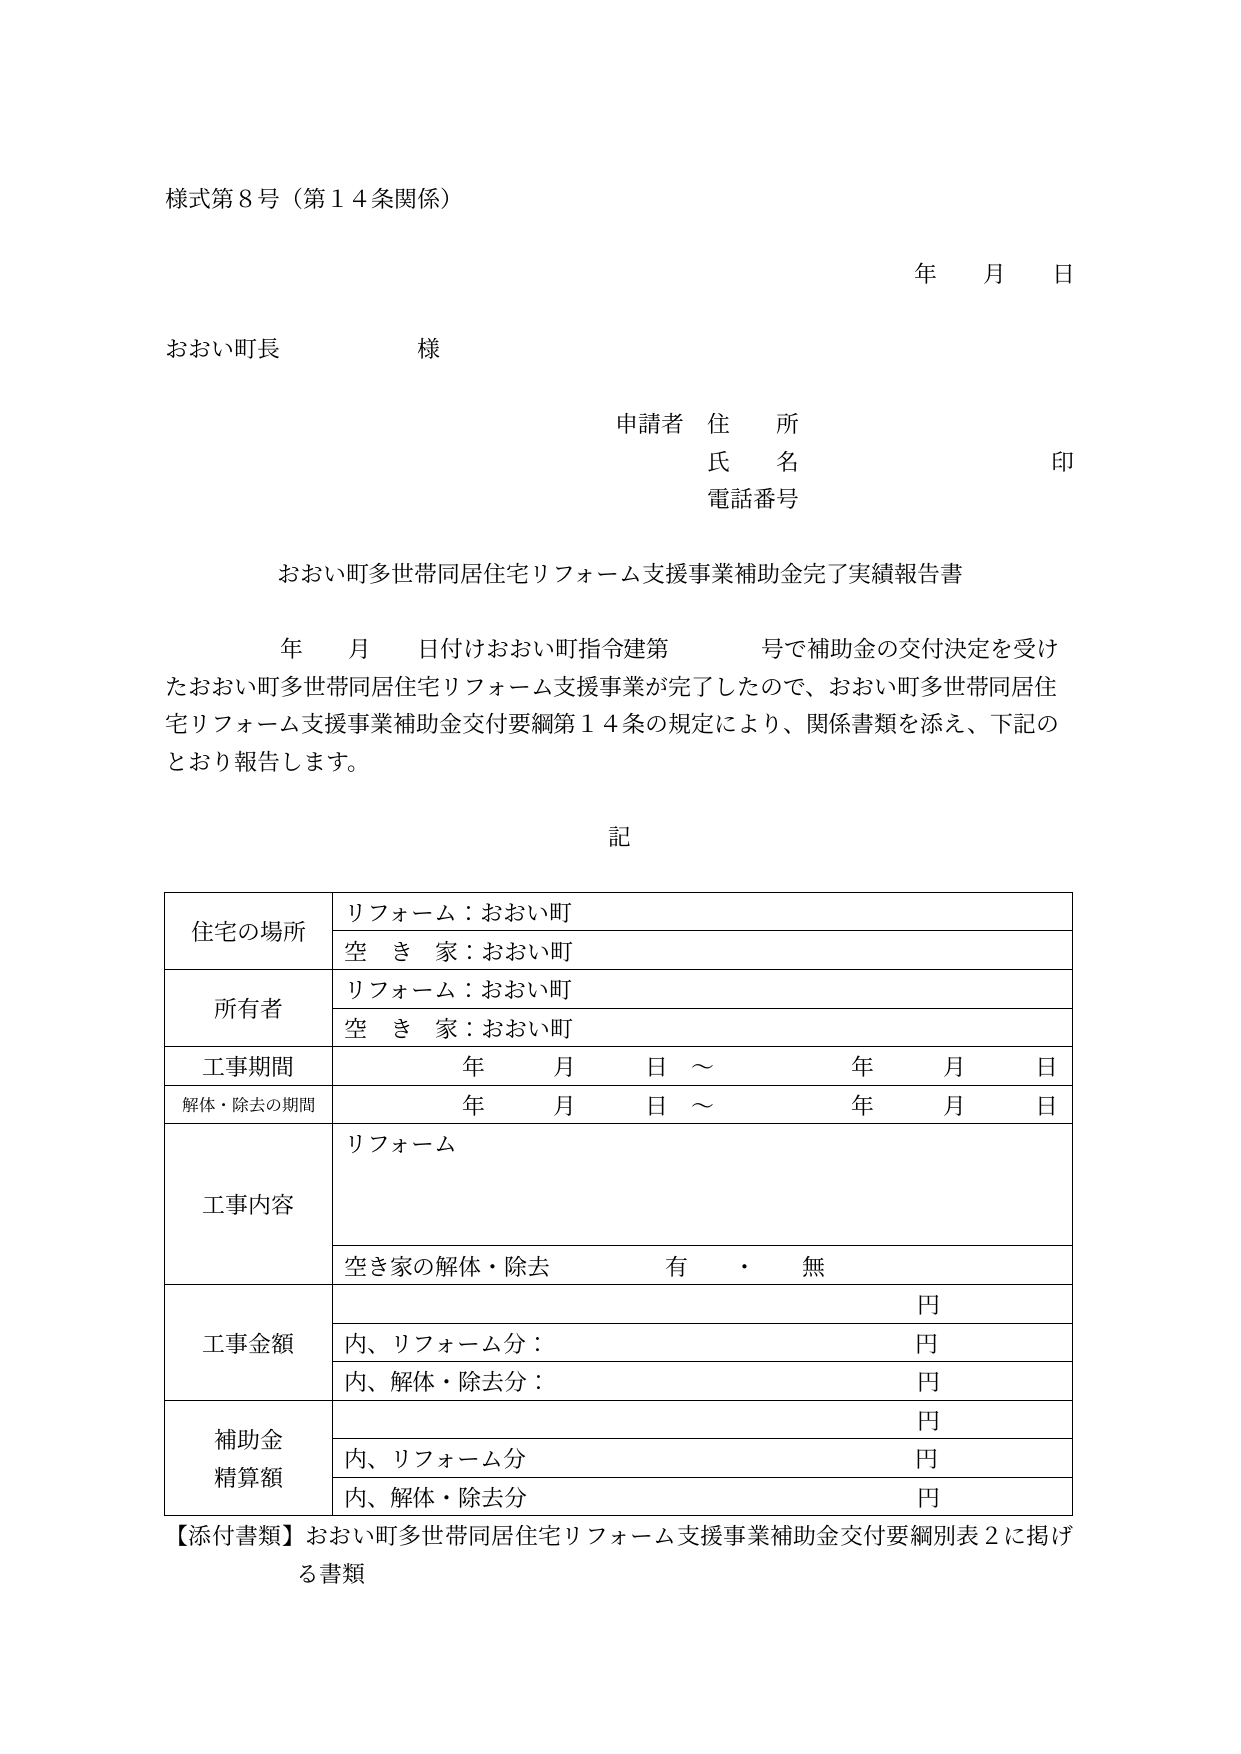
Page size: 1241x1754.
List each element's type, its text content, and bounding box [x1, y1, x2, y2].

table_cell 所有者 [165, 970, 332, 1046]
text 【添付書類】おおい町多世帯同居住宅リフォーム支援事業補助金交付要綱別表２に掲げる書類 [165, 1516, 1075, 1591]
table_header 住宅の場所 [165, 893, 332, 969]
text 様式第８号（第１４条関係） [165, 179, 1075, 217]
text 氏 名 印 [165, 442, 1075, 479]
table_cell 空 き 家：おおい町 [333, 1009, 1072, 1046]
text 電話番号 [165, 479, 1075, 517]
table_cell 円 [333, 1401, 1072, 1438]
table_cell 工事内容 [165, 1124, 332, 1284]
table_cell 内、リフォーム分 円 [333, 1439, 1072, 1477]
table_cell 空き家の解体・除去 有 ・ 無 [333, 1246, 1072, 1284]
table_cell 円 [333, 1285, 1072, 1322]
table_cell 年 月 日 ～ 年 月 日 [333, 1086, 1072, 1123]
table_cell 内、リフォーム分： 円 [333, 1324, 1072, 1361]
text おおい町長 様 [165, 329, 1075, 367]
table_cell リフォーム：おおい町 [333, 970, 1072, 1007]
table_cell 内、解体・除去分： 円 [333, 1362, 1072, 1399]
table_cell リフォーム [333, 1124, 1072, 1245]
text おおい町多世帯同居住宅リフォーム支援事業補助金完了実績報告書 [165, 554, 1075, 592]
table_cell 解体・除去の期間 [165, 1086, 332, 1123]
table_cell 工事期間 [165, 1047, 332, 1084]
text 年 月 日付けおおい町指令建第 号で補助金の交付決定を受けたおおい町多世帯同居住宅リフォーム支援事業が完了したので、おおい町多世帯同居住宅リフォーム支援事業補助金交付要綱第１４条の規定により、関係書類を添え、下記のとおり報告します。 [165, 629, 1075, 779]
table_cell 工事金額 [165, 1285, 332, 1399]
table_cell 内、解体・除去分 円 [333, 1478, 1072, 1515]
table_cell 補助金 精算額 [165, 1401, 332, 1515]
table_header リフォーム：おおい町 [333, 893, 1072, 930]
text 申請者 住 所 [165, 404, 1075, 442]
table_cell 年 月 日 ～ 年 月 日 [333, 1047, 1072, 1084]
subtitle 記 [165, 817, 1075, 854]
text 年 月 日 [165, 254, 1075, 292]
table_cell 空 き 家：おおい町 [333, 931, 1072, 969]
